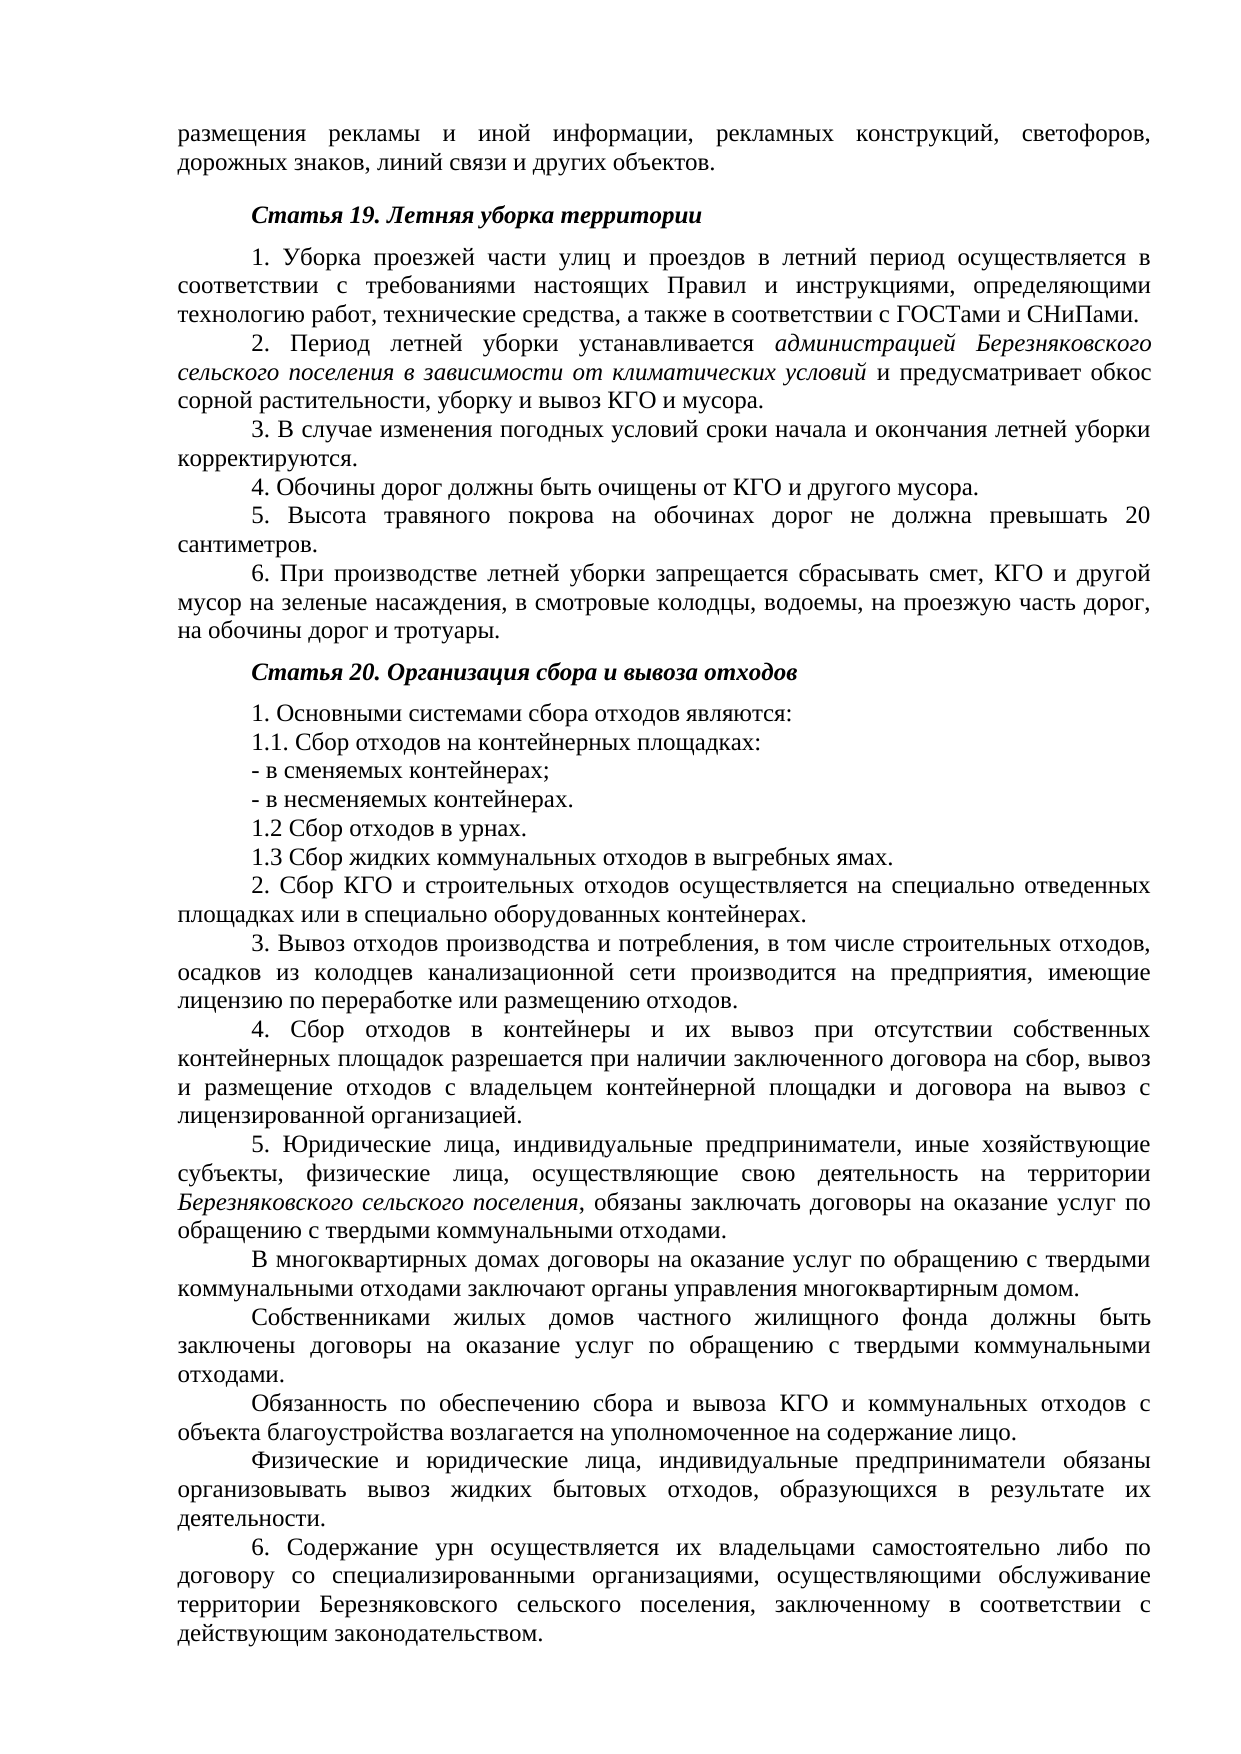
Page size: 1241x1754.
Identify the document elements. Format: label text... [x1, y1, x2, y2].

text Физические и юридические лица, индивидуальные предприниматели обязаны организовывать вывоз жидких бытовых отходов, образующихся в результате их деятельности. [177, 1446, 1152, 1532]
text Собственниками жилых домов частного жилищного фонда должны быть заключены договоры на оказание услуг по обращению с твердыми коммунальными отходами. [177, 1302, 1152, 1388]
text 5. Высота травяного покрова на обочинах дорог не должна превышать 20 сантиметров. [177, 501, 1152, 558]
text 1. Основными системами сбора отходов являются: [177, 698, 1152, 727]
text 1.2 Сбор отходов в урнах. [177, 813, 1152, 842]
text 3. В случае изменения погодных условий сроки начала и окончания летней уборки корректируются. [177, 414, 1152, 472]
text 2. Период летней уборки устанавливается администрацией Березняковского сельского поселения в зависимости от климатических условий и предусматривает обкос сорной растительности, уборку и вывоз КГО и мусора. [177, 328, 1152, 414]
text 6. Содержание урн осуществляется их владельцами самостоятельно либо по договору со специализированными организациями, осуществляющими обслуживание территории Березняковского сельского поселения, заключенному в соответствии с действующим законодательством. [177, 1532, 1152, 1647]
text 1.1. Сбор отходов на контейнерных площадках: [177, 727, 1152, 756]
text - в сменяемых контейнерах; [177, 756, 1152, 784]
text 6. При производстве летней уборки запрещается сбрасывать смет, КГО и другой мусор на зеленые насаждения, в смотровые колодцы, водоемы, на проезжую часть дорог, на обочины дорог и тротуары. [177, 558, 1152, 644]
text 5. Юридические лица, индивидуальные предприниматели, иные хозяйствующие субъекты, физические лица, осуществляющие свою деятельность на территории Березняковского сельского поселения, обязаны заключать договоры на оказание услуг по обращению с твердыми коммунальными отходами. [177, 1129, 1152, 1244]
text Статья 20. Организация сбора и вывоза отходов [177, 657, 1152, 686]
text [177, 118, 1152, 176]
text 4. Обочины дорог должны быть очищены от КГО и другого мусора. [177, 472, 1152, 501]
text 1. Уборка проезжей части улиц и проездов в летний период осуществляется в соответствии с требованиями настоящих Правил и инструкциями, определяющими технологию работ, технические средства, а также в соответствии с ГОСТами и СНиПами. [177, 242, 1152, 328]
text В многоквартирных домах договоры на оказание услуг по обращению с твердыми коммунальными отходами заключают органы управления многоквартирным домом. [177, 1244, 1152, 1302]
text - в несменяемых контейнерах. [177, 784, 1152, 813]
text 4. Сбор отходов в контейнеры и их вывоз при отсутствии собственных контейнерных площадок разрешается при наличии заключенного договора на сбор, вывоз и размещение отходов с владельцем контейнерной площадки и договора на вывоз с лицензированной организацией. [177, 1014, 1152, 1129]
text 2. Сбор КГО и строительных отходов осуществляется на специально отведенных площадках или в специально оборудованных контейнерах. [177, 871, 1152, 928]
text 3. Вывоз отходов производства и потребления, в том числе строительных отходов, осадков из колодцев канализационной сети производится на предприятия, имеющие лицензию по переработке или размещению отходов. [177, 928, 1152, 1014]
text 1.3 Сбор жидких коммунальных отходов в выгребных ямах. [177, 842, 1152, 871]
text Статья 19. Летняя уборка территории [177, 201, 1152, 229]
text Обязанность по обеспечению сбора и вывоза КГО и коммунальных отходов с объекта благоустройства возлагается на уполномоченное на содержание лицо. [177, 1388, 1152, 1446]
